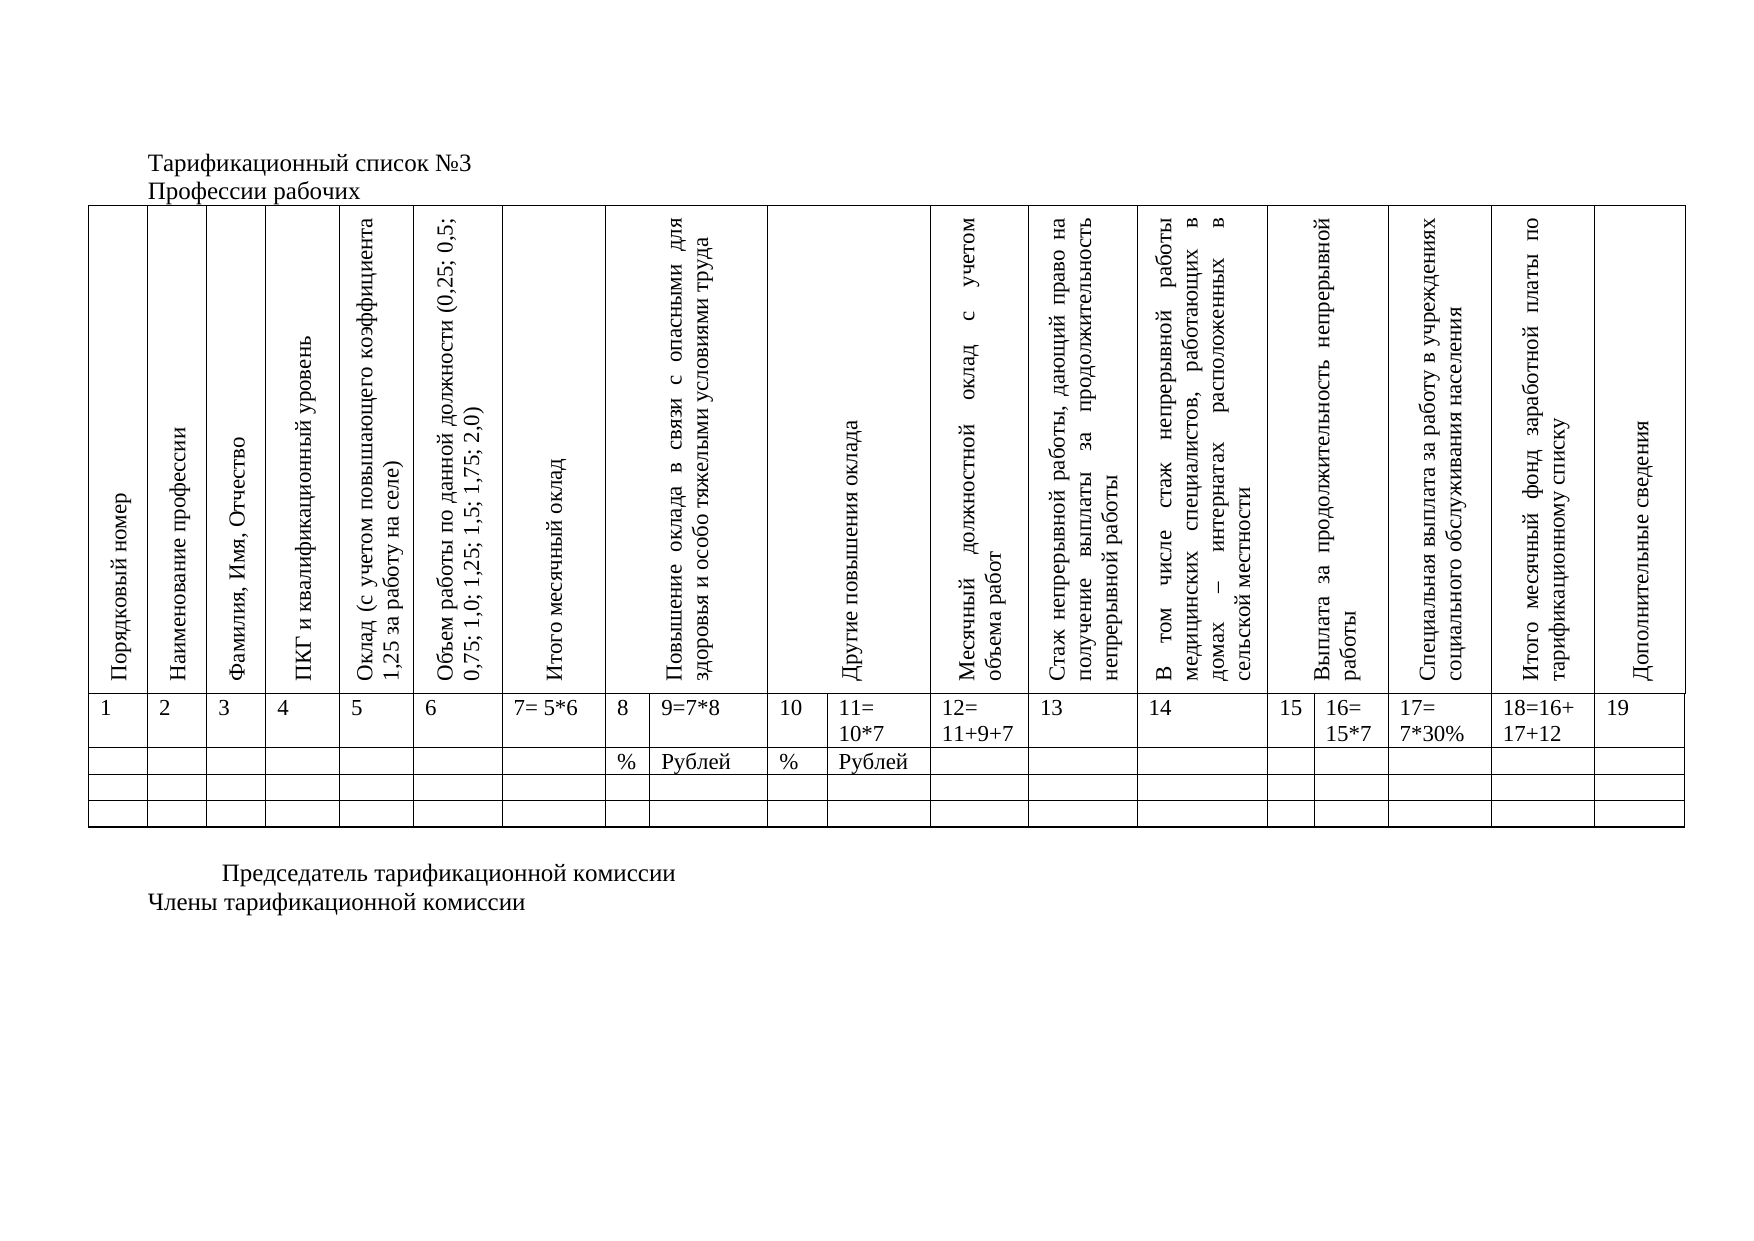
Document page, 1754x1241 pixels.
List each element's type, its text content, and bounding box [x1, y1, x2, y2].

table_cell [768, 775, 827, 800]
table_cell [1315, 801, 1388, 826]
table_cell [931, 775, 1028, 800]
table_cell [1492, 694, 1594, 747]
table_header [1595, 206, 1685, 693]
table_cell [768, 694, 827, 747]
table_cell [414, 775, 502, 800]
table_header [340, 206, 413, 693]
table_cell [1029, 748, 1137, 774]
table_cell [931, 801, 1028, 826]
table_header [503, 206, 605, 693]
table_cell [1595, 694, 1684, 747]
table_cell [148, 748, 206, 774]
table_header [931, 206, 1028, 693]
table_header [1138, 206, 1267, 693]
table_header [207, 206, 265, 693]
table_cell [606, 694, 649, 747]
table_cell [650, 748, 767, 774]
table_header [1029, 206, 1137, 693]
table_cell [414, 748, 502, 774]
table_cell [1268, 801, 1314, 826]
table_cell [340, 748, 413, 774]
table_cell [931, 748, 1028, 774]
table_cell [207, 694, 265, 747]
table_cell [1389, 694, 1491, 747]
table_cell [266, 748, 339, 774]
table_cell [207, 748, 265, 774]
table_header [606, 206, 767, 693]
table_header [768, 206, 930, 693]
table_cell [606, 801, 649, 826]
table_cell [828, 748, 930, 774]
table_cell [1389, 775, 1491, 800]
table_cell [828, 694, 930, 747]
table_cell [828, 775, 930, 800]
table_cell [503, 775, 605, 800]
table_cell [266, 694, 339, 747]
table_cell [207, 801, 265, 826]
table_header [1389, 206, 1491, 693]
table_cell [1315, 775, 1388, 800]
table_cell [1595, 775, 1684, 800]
subtitle Председатель тарификационной комиссии [148, 858, 1665, 887]
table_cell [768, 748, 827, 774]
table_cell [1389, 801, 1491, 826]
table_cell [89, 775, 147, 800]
text Члены тарификационной комиссии [148, 887, 1665, 916]
subtitle Тарификационный список №3 [148, 148, 1665, 176]
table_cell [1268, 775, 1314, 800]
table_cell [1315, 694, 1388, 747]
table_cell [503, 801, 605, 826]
subtitle Профессии рабочих [148, 176, 1665, 205]
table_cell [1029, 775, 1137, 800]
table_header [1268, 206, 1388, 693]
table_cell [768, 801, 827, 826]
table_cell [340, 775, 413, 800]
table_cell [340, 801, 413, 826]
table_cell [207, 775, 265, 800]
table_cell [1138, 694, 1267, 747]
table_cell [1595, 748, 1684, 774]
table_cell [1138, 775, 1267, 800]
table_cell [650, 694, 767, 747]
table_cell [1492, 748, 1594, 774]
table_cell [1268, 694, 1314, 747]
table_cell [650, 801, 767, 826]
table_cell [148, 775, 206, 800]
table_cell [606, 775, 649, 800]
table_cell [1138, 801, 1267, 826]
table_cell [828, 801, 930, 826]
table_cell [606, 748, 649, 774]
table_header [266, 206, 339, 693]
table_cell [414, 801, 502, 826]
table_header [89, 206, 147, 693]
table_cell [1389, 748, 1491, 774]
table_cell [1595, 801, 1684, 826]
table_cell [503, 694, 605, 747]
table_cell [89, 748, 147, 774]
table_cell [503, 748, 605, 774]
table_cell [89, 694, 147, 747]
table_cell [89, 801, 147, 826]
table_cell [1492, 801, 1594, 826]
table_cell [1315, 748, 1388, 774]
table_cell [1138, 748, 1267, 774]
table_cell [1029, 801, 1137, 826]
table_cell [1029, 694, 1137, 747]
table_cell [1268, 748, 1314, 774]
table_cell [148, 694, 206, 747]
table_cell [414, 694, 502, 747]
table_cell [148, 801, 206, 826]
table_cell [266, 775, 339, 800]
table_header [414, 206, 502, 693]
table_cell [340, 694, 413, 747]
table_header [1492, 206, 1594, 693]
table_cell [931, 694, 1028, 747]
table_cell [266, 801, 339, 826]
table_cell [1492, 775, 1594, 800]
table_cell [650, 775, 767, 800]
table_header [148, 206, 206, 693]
